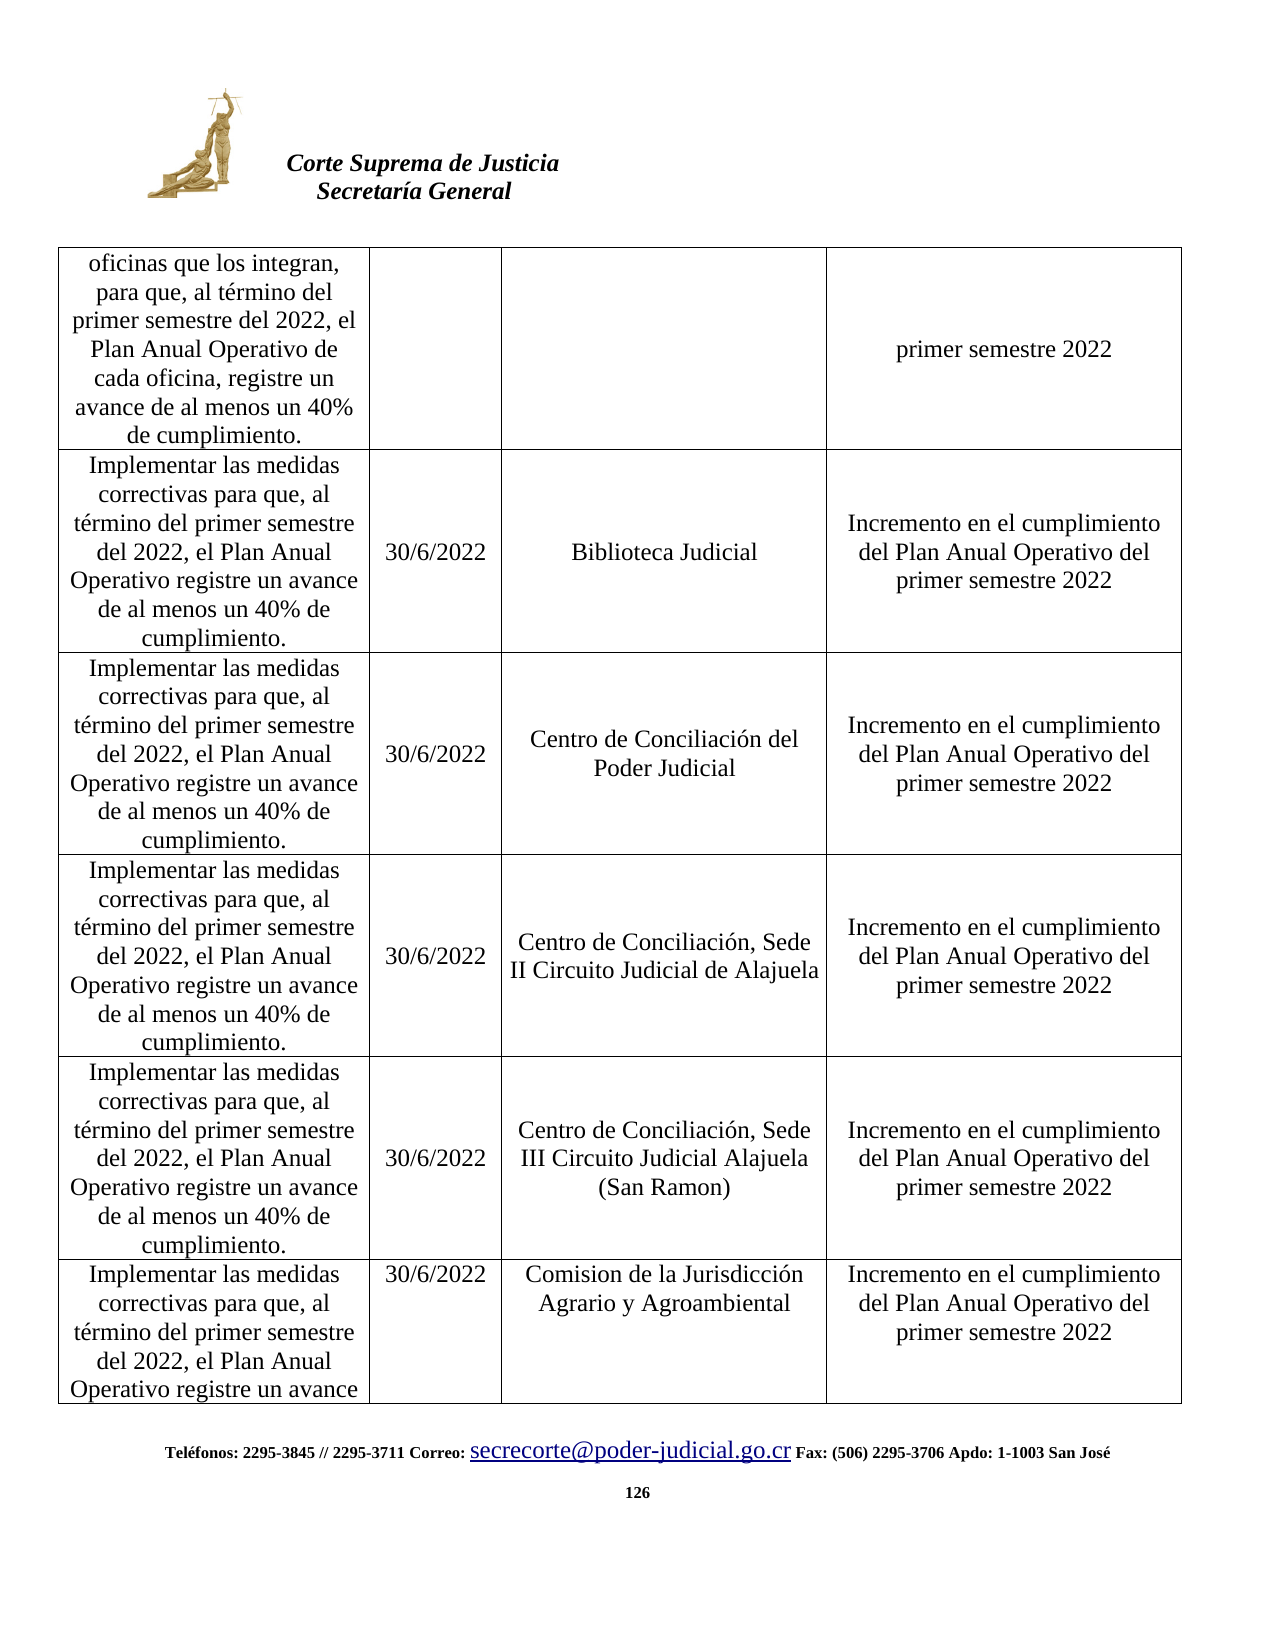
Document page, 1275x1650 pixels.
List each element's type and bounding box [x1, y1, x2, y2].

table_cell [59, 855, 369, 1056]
picture [147, 88, 246, 198]
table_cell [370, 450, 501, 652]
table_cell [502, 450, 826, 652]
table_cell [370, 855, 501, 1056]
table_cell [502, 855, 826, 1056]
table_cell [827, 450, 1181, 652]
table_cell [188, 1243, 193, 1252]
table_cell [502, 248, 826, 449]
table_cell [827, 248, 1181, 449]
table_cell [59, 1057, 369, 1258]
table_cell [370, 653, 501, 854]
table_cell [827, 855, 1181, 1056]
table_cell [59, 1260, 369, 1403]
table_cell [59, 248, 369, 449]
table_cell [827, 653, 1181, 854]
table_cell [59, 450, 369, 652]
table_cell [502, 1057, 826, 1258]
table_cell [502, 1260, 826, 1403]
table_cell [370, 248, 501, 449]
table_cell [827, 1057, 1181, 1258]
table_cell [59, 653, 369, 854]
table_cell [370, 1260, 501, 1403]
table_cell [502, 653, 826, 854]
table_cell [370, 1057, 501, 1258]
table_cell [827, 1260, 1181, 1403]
